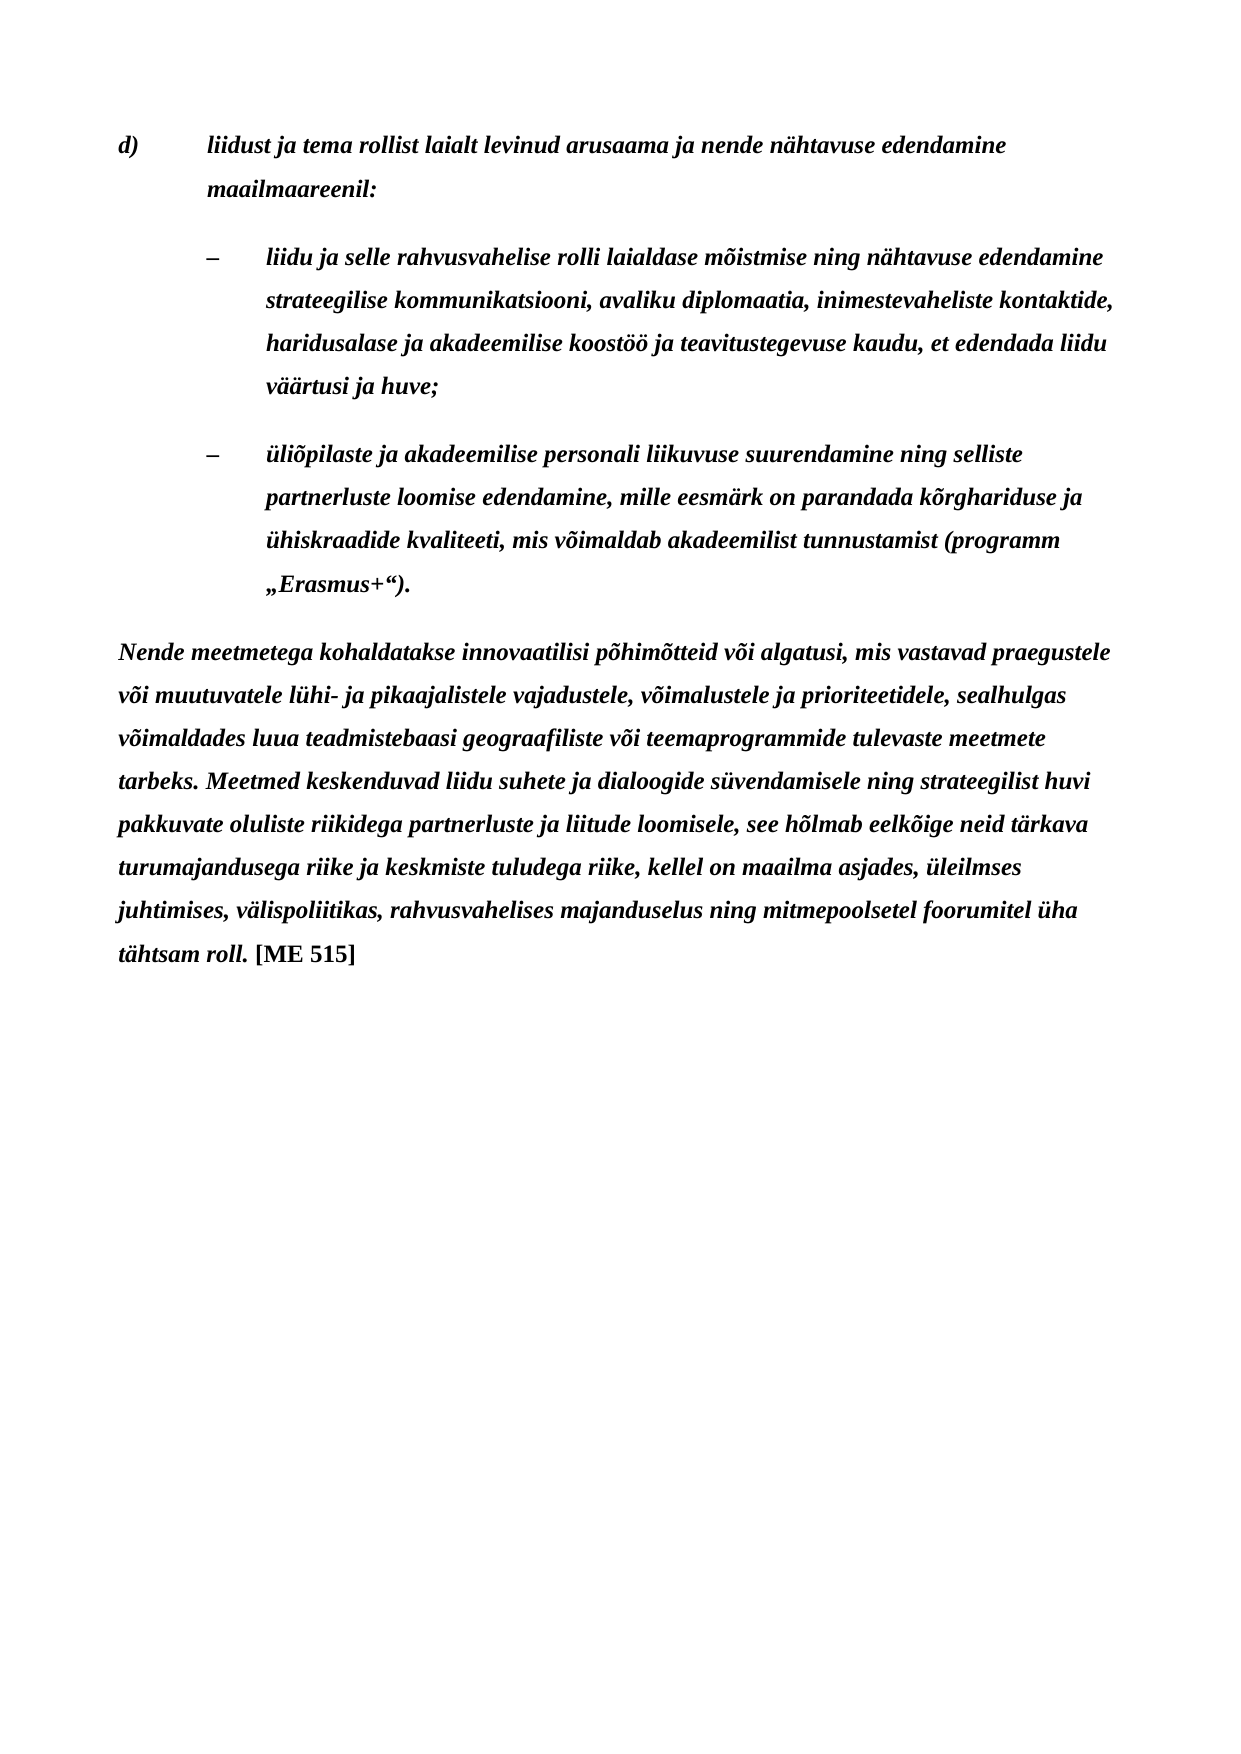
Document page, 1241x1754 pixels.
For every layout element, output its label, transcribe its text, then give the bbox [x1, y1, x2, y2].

text Nende meetmetega kohaldatakse innovaatilisi põhimõtteid või algatusi, mis vastavad praegustele või muutuvatele lühi- ja pikaajalistele vajadustele, võimalustele ja prioriteetidele, sealhulgas võimaldades luua teadmistebaasi geograafiliste või teemaprogrammide tulevaste meetmete tarbeks. Meetmed keskenduvad liidu suhete ja dialoogide süvendamisele ning strateegilist huvi pakkuvate oluliste riikidega partnerluste ja liitude loomisele, see hõlmab eelkõige neid tärkava turumajandusega riike ja keskmiste tuludega riike, kellel on maailma asjades, üleilmses juhtimises, välispoliitikas, rahvusvahelises majanduselus ning mitmepoolsetel foorumitel üha tähtsam roll. [ME 515] [118, 637, 1122, 967]
text – üliõpilaste ja akadeemilise personali liikuvuse suurendamine ning selliste partnerluste loomise edendamine, mille eesmärk on parandada kõrghariduse ja ühiskraadide kvaliteeti, mis võimaldab akadeemilist tunnustamist (programm „Erasmus+“). [207, 439, 1122, 597]
text – liidu ja selle rahvusvahelise rolli laialdase mõistmise ning nähtavuse edendamine strateegilise kommunikatsiooni, avaliku diplomaatia, inimestevaheliste kontaktide, haridusalase ja akadeemilise koostöö ja teavitustegevuse kaudu, et edendada liidu väärtusi ja huve; [207, 242, 1122, 400]
text d) liidust ja tema rollist laialt levinud arusaama ja nende nähtavuse edendamine maailmaareenil: [118, 131, 1122, 202]
